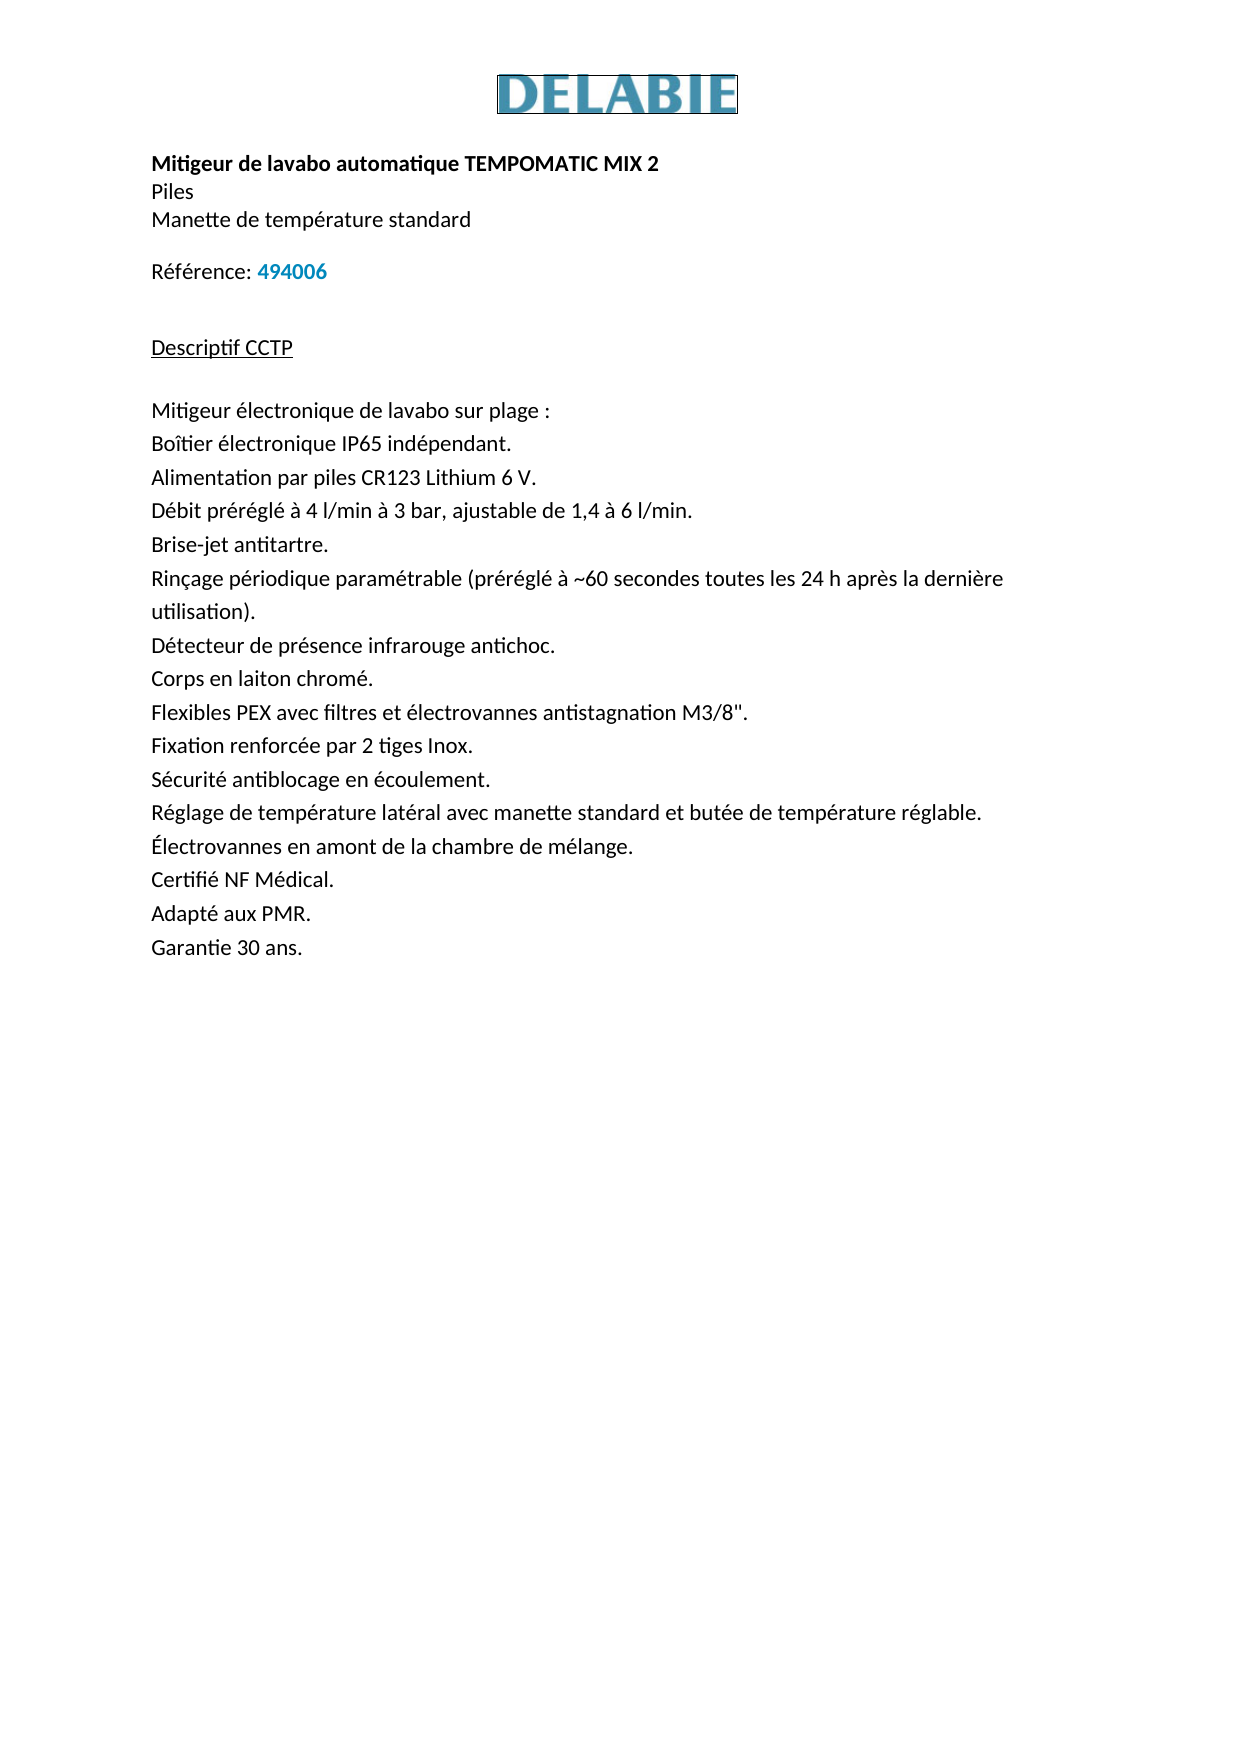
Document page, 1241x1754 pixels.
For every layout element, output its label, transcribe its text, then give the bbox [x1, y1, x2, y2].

text Mitigeur de lavabo automatique TEMPOMATIC MIX 2 [151, 149, 1084, 177]
text Boîtier électronique IP65 indépendant. [151, 429, 1084, 458]
text Brise-jet antitartre. [151, 530, 1084, 558]
text Sécurité antiblocage en écoulement. [151, 765, 1084, 793]
picture [498, 76, 737, 113]
text Garantie 30 ans. [151, 933, 1084, 961]
text Fixation renforcée par 2 tiges Inox. [151, 731, 1084, 759]
text Réglage de température latéral avec manette standard et butée de température réglable. [151, 798, 1084, 827]
text Alimentation par piles CR123 Lithium 6 V. [151, 463, 1084, 491]
text Référence: 494006 [151, 257, 1084, 285]
text Manette de température standard [151, 205, 1084, 233]
text Certifié NF Médical. [151, 866, 1084, 894]
text Détecteur de présence infrarouge antichoc. [151, 631, 1084, 659]
text Débit préréglé à 4 l/min à 3 bar, ajustable de 1,4 à 6 l/min. [151, 497, 1084, 525]
text Piles [151, 177, 1084, 205]
text Mitigeur électronique de lavabo sur plage : [151, 396, 1084, 424]
text Flexibles PEX avec filtres et électrovannes antistagnation M3/8". [151, 698, 1084, 726]
text Rinçage périodique paramétrable (préréglé à ~60 secondes toutes les 24 h après la dernière utilisation). [151, 564, 1084, 625]
text Corps en laiton chromé. [151, 664, 1084, 692]
text Descriptif CCTP [151, 333, 1084, 361]
text Électrovannes en amont de la chambre de mélange. [151, 832, 1084, 860]
text Adapté aux PMR. [151, 899, 1084, 927]
